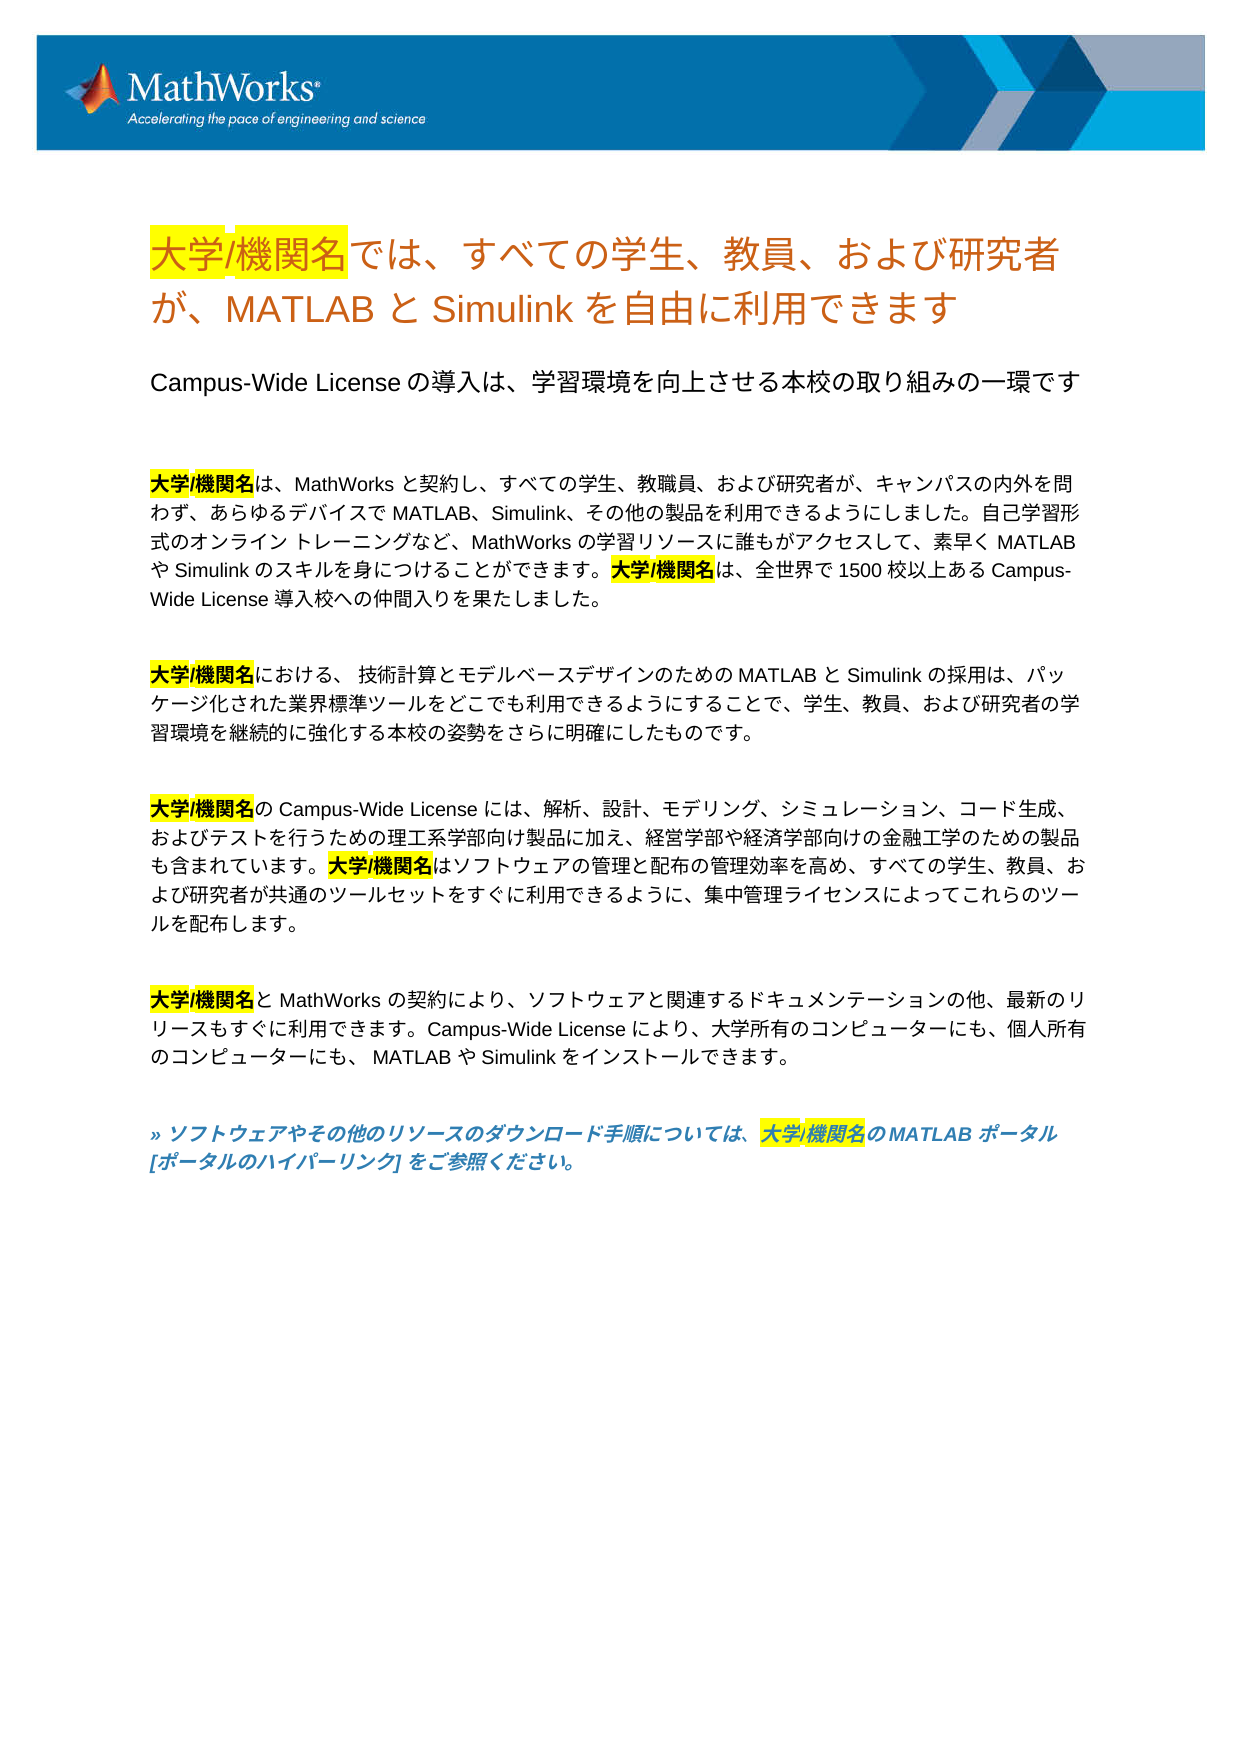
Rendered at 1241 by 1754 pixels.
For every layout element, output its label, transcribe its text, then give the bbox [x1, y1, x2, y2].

text » ソフトウェアやその他のリソースのダウンロード手順については、大学/機関名のMATLAB ポータル [ポータルのハイパーリンク] をご参照ください。 [150, 1118, 1090, 1175]
text 大学/機関名は、MathWorks と契約し、すべての学生、教職員、および研究者が、キャンパスの内外を問わず、あらゆるデバイスで MATLAB、Simulink、その他の製品を利用できるようにしました。自己学習形式のオンライン トレーニングなど、MathWorks の学習リソースに誰もがアクセスして、素早く MATLAB や Simulink のスキルを身につけることができます。大学/機関名は、全世界で1500 校以上ある Campus-Wide License 導入校への仲間入りを果たしました。 [150, 469, 1090, 612]
text 大学/機関名における、 技術計算とモデルベースデザインのためのMATLAB と Simulink の採用は、パッケージ化された業界標準ツールをどこでも利用できるようにすることで、学生、教員、および研究者の学習環境を継続的に強化する本校の姿勢をさらに明確にしたものです。 [150, 660, 1090, 746]
subtitle Campus-Wide Licenseの導入は、学習環境を向上させる本校の取り組みの一環です [150, 362, 1090, 398]
text 大学/機関名と MathWorks の契約により、ソフトウェアと関連するドキュメンテーションの他、最新のリリースもすぐに利用できます。Campus-Wide License により、大学所有のコンピューターにも、個人所有のコンピューターにも、 MATLAB や Simulink をインストールできます。 [150, 984, 1090, 1070]
title 大学/機関名では、すべての学生、教員、および研究者が、MATLAB と Simulink を自由に利用できます [150, 225, 1090, 333]
text 大学/機関名の Campus-Wide License には、解析、設計、モデリング、シミュレーション、コード生成、およびテストを行うための理工系学部向け製品に加え、経営学部や経済学部向けの金融工学のための製品も含まれています。大学/機関名はソフトウェアの管理と配布の管理効率を高め、すべての学生、教員、および研究者が共通のツールセットをすぐに利用できるように、集中管理ライセンスによってこれらのツールを配布します。 [150, 793, 1090, 937]
picture [0, 0, 1241, 1607]
